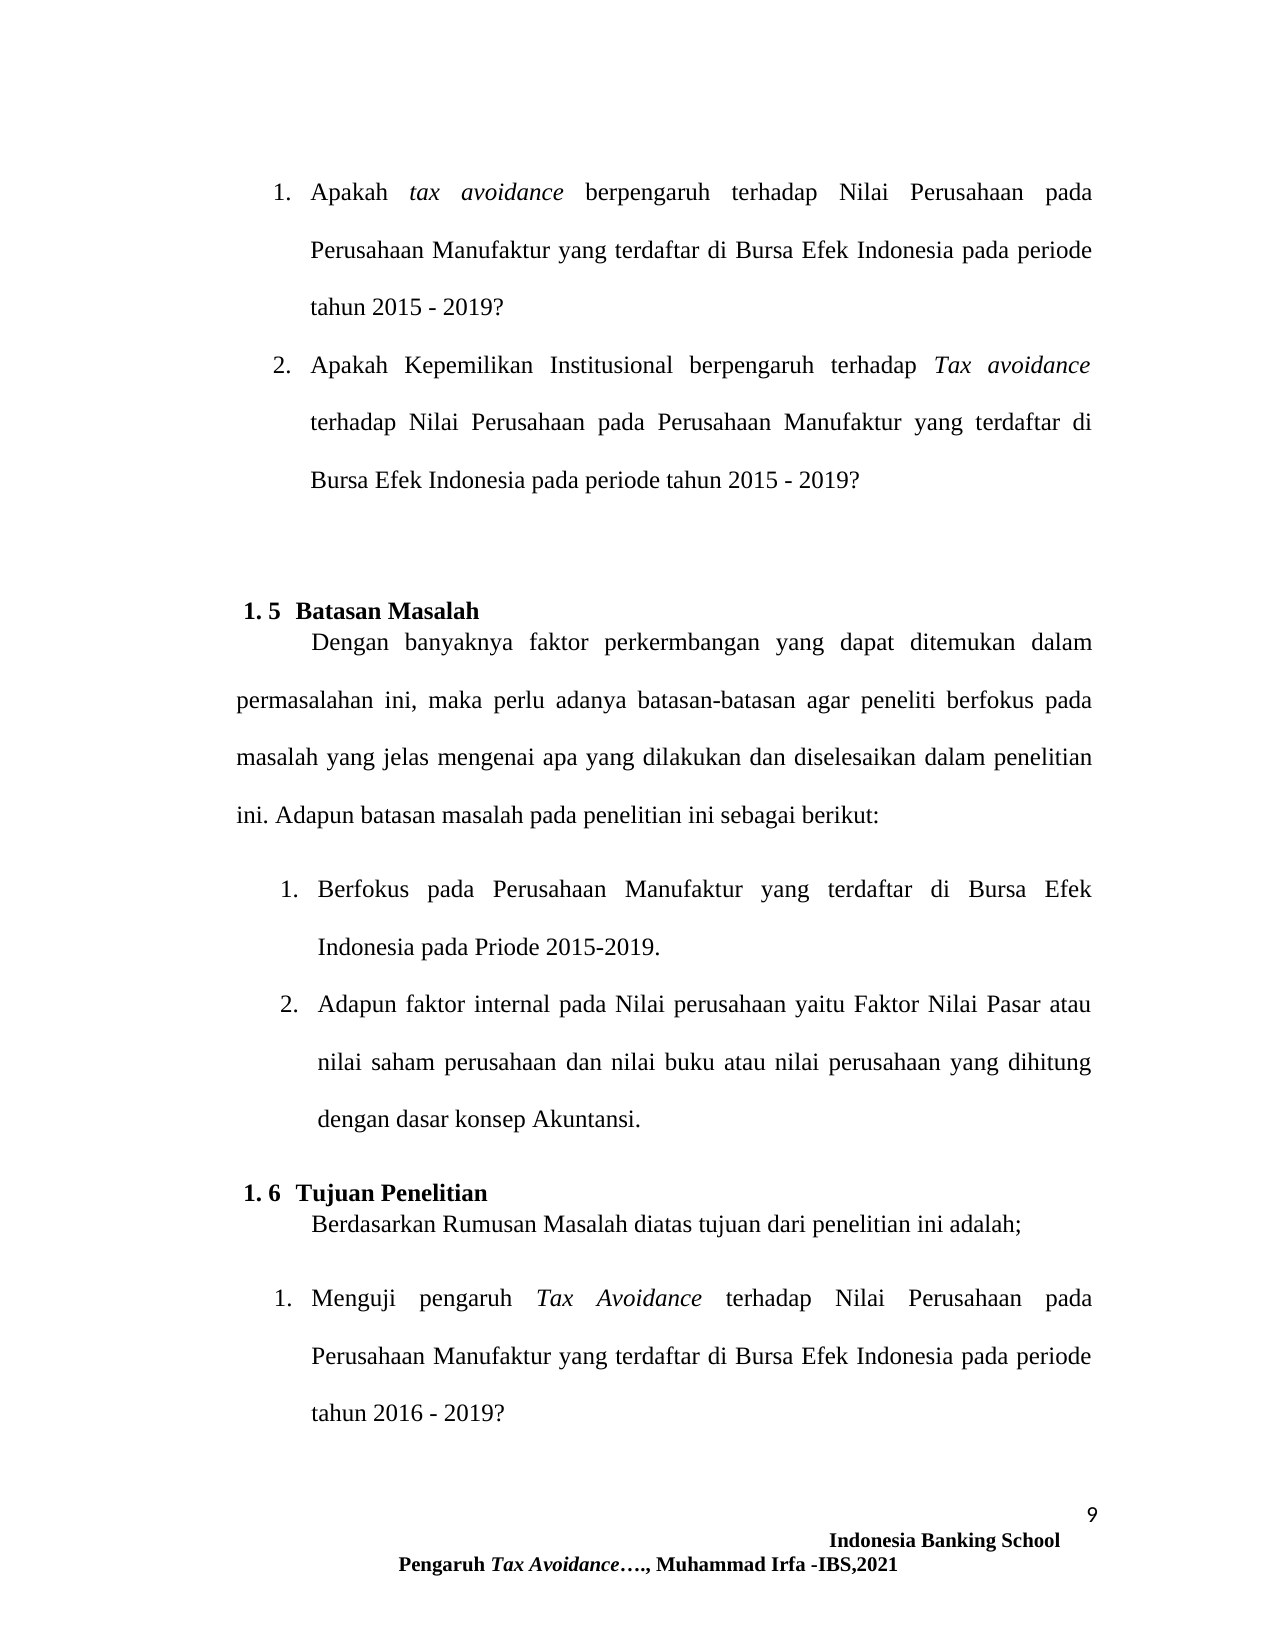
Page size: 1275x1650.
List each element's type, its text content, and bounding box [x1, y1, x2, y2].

subtitle Tujuan Penelitian [243, 1178, 1098, 1207]
list Apakah Kepemilikan Institusional berpengaruh terhadap Tax avoidance terhadap Nilai Perusahaan pada Perusahaan Manufaktur yang terdaftar di Bursa Efek Indonesia pada periode tahun 2015 - 2019? [273, 350, 1093, 493]
list Adapun faktor internal pada Nilai perusahaan yaitu Faktor Nilai Pasar atau nilai saham perusahaan dan nilai buku atau nilai perusahaan yang dihitung dengan dasar konsep Akuntansi. [280, 989, 1093, 1133]
text Dengan banyaknya faktor perkermbangan yang dapat ditemukan dalam permasalahan ini, maka perlu adanya batasan-batasan agar peneliti berfokus pada masalah yang jelas mengenai apa yang dilakukan dan diselesaikan dalam penelitian ini. Adapun batasan masalah pada penelitian ini sebagai berikut: [236, 627, 1093, 829]
list Berfokus pada Perusahaan Manufaktur yang terdaftar di Bursa Efek Indonesia pada Priode 2015-2019. [280, 874, 1093, 960]
subtitle Batasan Masalah [243, 596, 1098, 625]
text Berdasarkan Rumusan Masalah diatas tujuan dari penelitian ini adalah; [236, 1209, 1093, 1238]
list Apakah tax avoidance berpengaruh terhadap Nilai Perusahaan pada Perusahaan Manufaktur yang terdaftar di Bursa Efek Indonesia pada periode tahun 2015 - 2019? [273, 177, 1093, 321]
list Menguji pengaruh Tax Avoidance terhadap Nilai Perusahaan pada Perusahaan Manufaktur yang terdaftar di Bursa Efek Indonesia pada periode tahun 2016 - 2019? [274, 1283, 1093, 1427]
